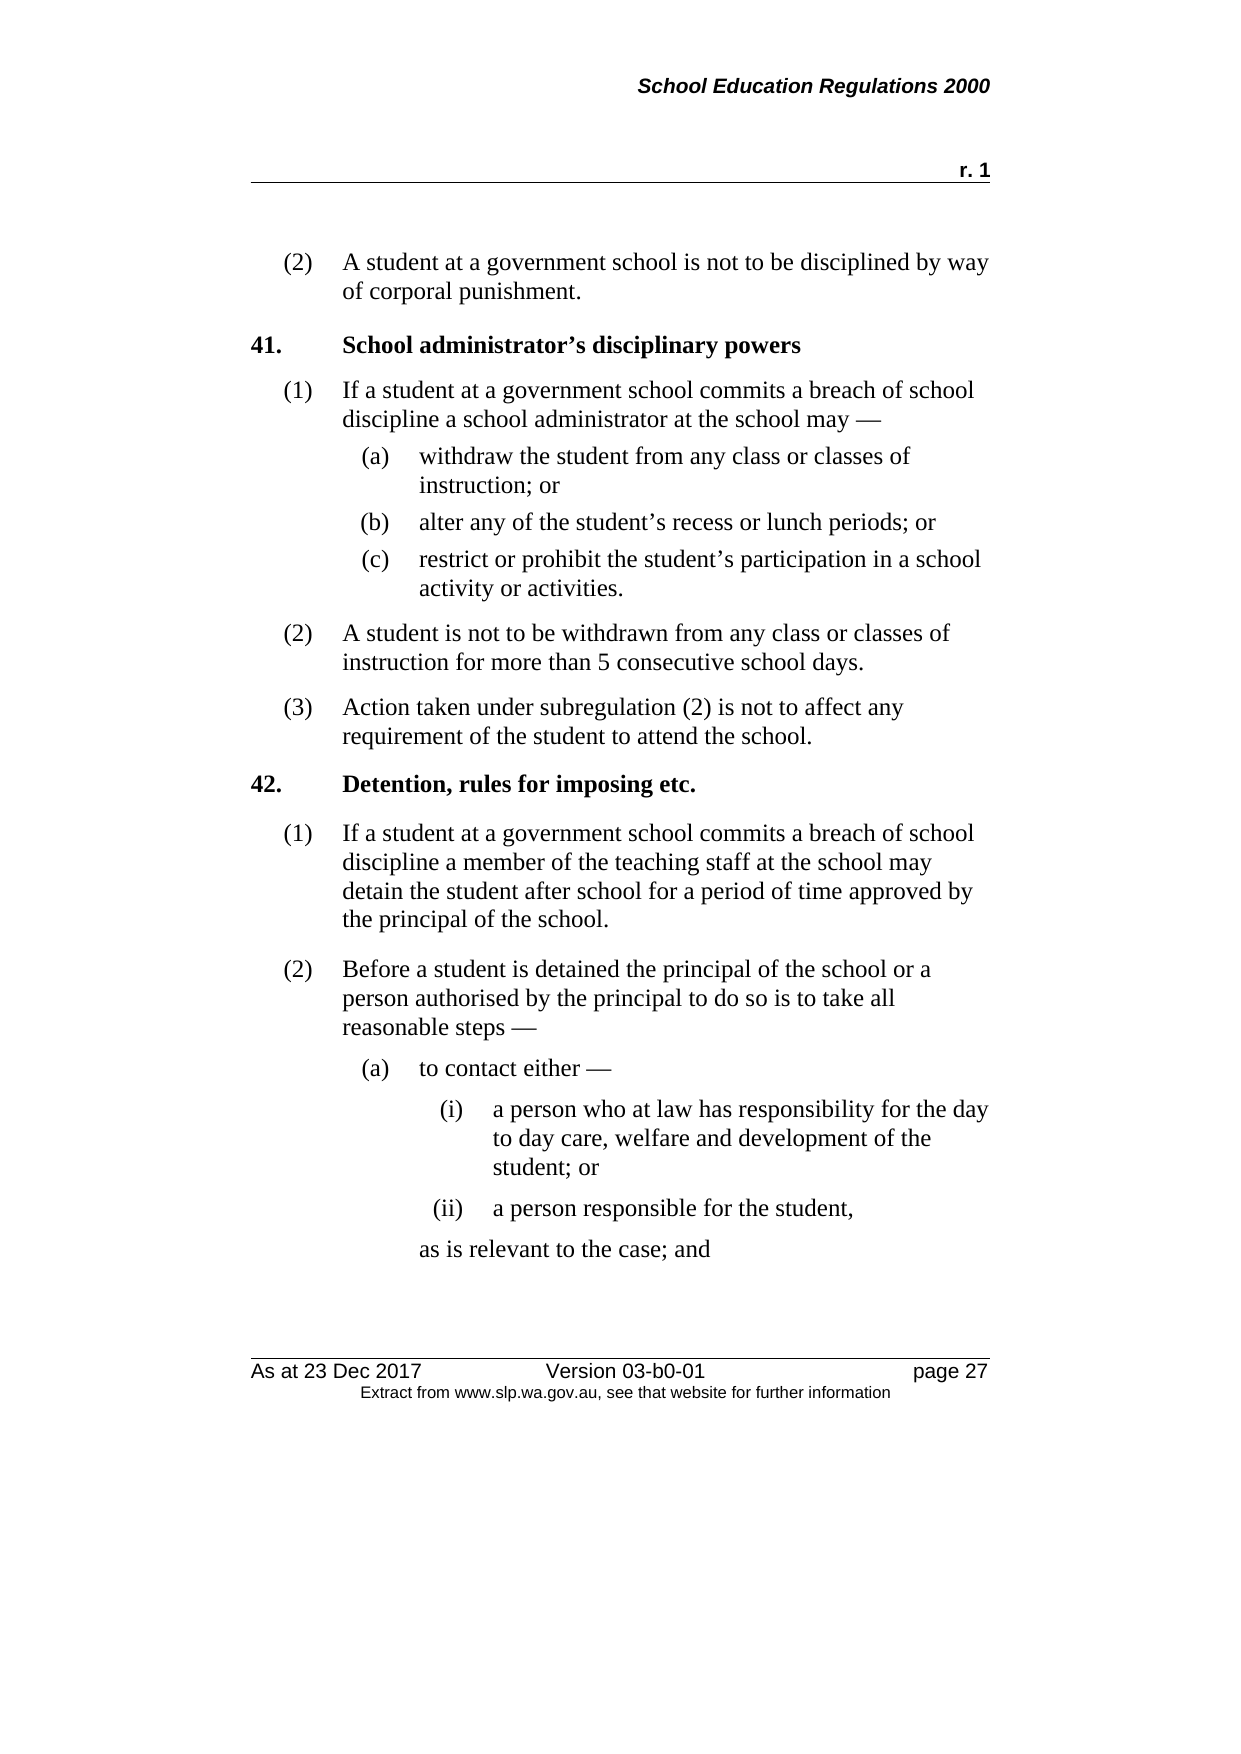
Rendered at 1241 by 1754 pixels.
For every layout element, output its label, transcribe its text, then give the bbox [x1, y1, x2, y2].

text (1) If a student at a government school commits a breach of school discipline a school administrator at the school may — [251, 375, 990, 433]
text (2) A student at a government school is not to be disciplined by way of corporal punishment. [251, 247, 990, 305]
text (a) withdraw the student from any class or classes of instruction; or [251, 441, 990, 499]
text (ii) a person responsible for the student, [251, 1193, 990, 1222]
text (3) Action taken under subregulation (2) is not to affect any requirement of the student to attend the school. [251, 692, 990, 750]
text (b) alter any of the student’s recess or lunch periods; or [251, 507, 990, 536]
text (2) Before a student is detained the principal of the school or a person authorised by the principal to do so is to take all reasonable steps — [251, 954, 990, 1040]
text as is relevant to the case; and [251, 1234, 990, 1263]
text (1) If a student at a government school commits a breach of school discipline a member of the teaching staff at the school may detain the student after school for a period of time approved by the principal of the school. [251, 818, 990, 933]
subtitle 42. Detention, rules for imposing etc. [251, 769, 990, 797]
text (2) A student is not to be withdrawn from any class or classes of instruction for more than 5 consecutive school days. [251, 618, 990, 676]
text (i) a person who at law has responsibility for the day to day care, welfare and development of the student; or [251, 1094, 990, 1180]
text (c) restrict or prohibit the student’s participation in a school activity or activities. [251, 544, 990, 602]
subtitle 41. School administrator’s disciplinary powers [251, 330, 990, 359]
text (a) to contact either — [251, 1053, 990, 1082]
